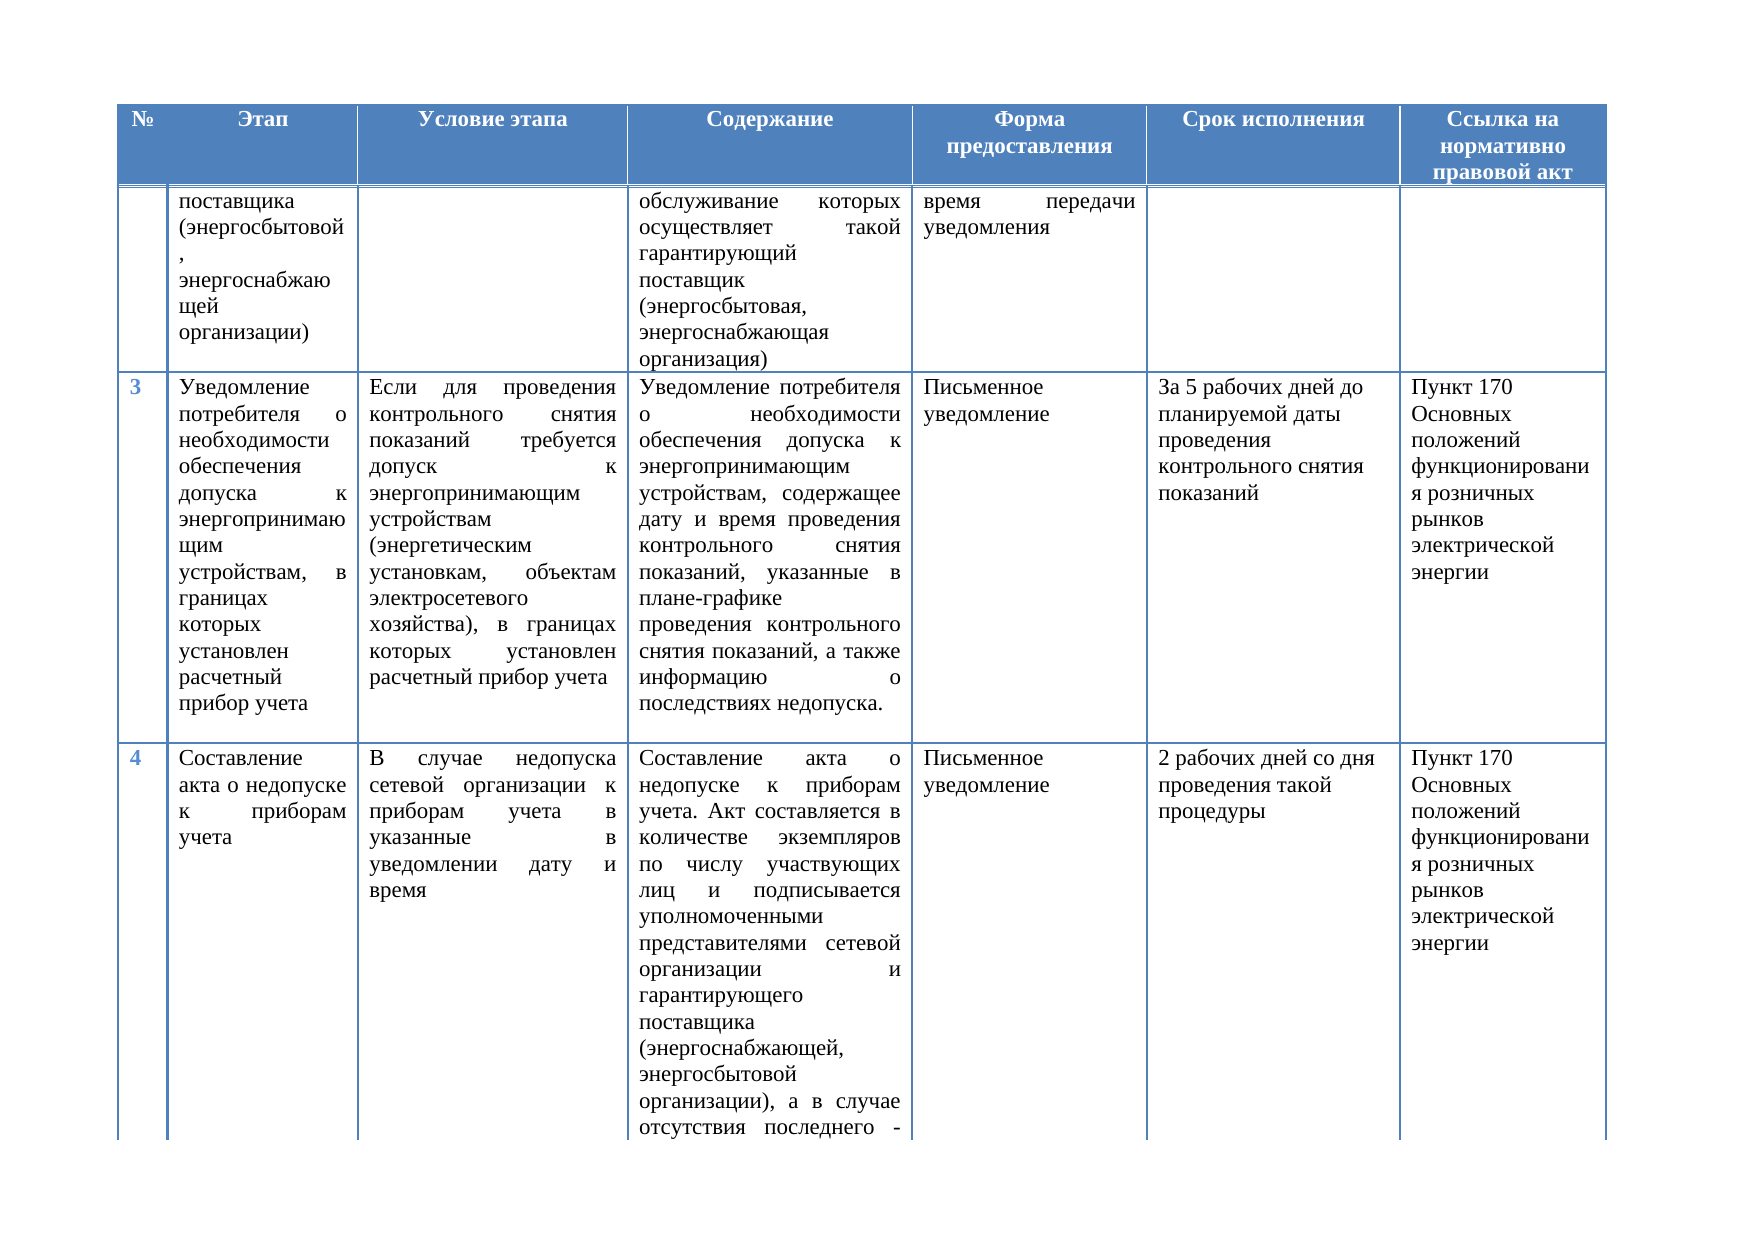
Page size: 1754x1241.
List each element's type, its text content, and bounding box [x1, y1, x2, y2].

table_cell 4 [119, 744, 166, 1139]
table_cell Пункт 170 Основных положений функционирования розничных рынков электрической энергии [1401, 373, 1605, 742]
table_header Форма предоставления [913, 106, 1146, 184]
table_header Срок исполнения [1147, 106, 1399, 184]
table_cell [1401, 188, 1605, 371]
table_cell Письменное уведомление [913, 744, 1146, 1139]
table_cell Если для проведения контрольного снятия показаний требуется допуск к энергопринимающим устройствам (энергетическим установкам, объектам электросетевого хозяйства), в границах которых установлен расчетный прибор учета [359, 373, 627, 742]
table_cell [913, 188, 1146, 371]
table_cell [1401, 744, 1605, 1139]
table_cell За 5 рабочих дней до планируемой даты проведения контрольного снятия показаний [1148, 373, 1399, 742]
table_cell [1148, 744, 1399, 1139]
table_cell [359, 744, 627, 1139]
table_header Условие этапа [358, 106, 627, 184]
table_cell 3 [119, 373, 166, 742]
table_header Ссылка на нормативно правовой акт [1401, 106, 1605, 184]
table_cell 2 [119, 188, 166, 371]
table_cell Письменное уведомление [913, 373, 1146, 742]
table_header № [119, 106, 166, 184]
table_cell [629, 744, 911, 1139]
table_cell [169, 744, 357, 1139]
table_header Содержание [628, 106, 912, 184]
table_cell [1148, 188, 1399, 371]
table_cell [359, 188, 627, 371]
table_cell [169, 188, 357, 371]
table_cell Уведомление потребителя о необходимости обеспечения допуска к энергопринимающим устройствам, содержащее дату и время проведения контрольного снятия показаний, указанные в плане-графике проведения контрольного снятия показаний, а также информацию о последствиях недопуска. [629, 373, 911, 742]
table_cell Уведомление потребителя о необходимости обеспечения допуска к энергопринимающим устройствам, в границах которых установлен расчетный прибор учета [169, 373, 357, 742]
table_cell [629, 188, 911, 371]
table_header Этап [169, 106, 357, 184]
